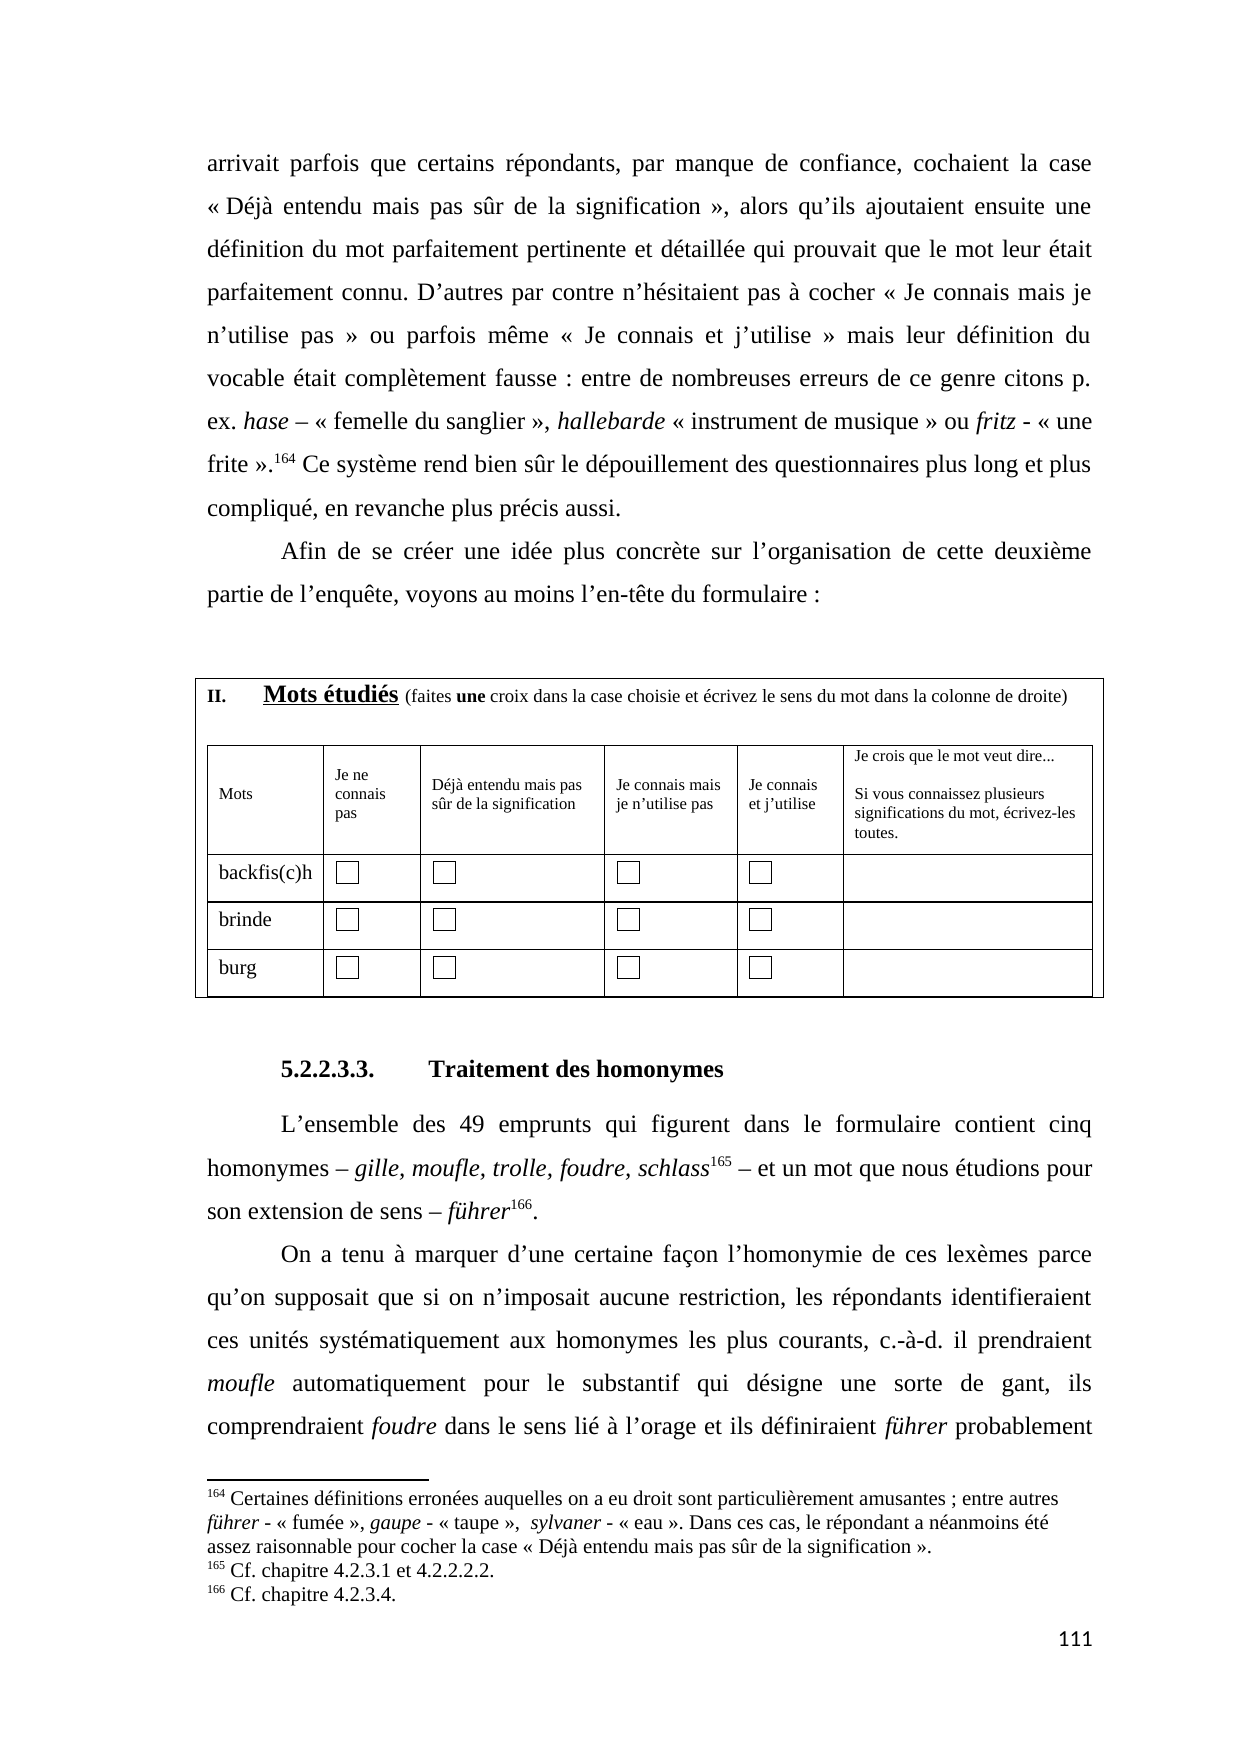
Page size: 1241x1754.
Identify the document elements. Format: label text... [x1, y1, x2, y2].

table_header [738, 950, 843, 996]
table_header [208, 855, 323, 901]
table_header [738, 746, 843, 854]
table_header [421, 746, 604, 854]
list Traitement des homonymes [207, 1054, 1092, 1083]
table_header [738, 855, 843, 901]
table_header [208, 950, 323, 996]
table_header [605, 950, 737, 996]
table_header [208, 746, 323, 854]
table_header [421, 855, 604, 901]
text Lʼensemble des 49 emprunts qui figurent dans le formulaire contient cinq homonymes – gille, moufle, trolle, foudre, schlass – et un mot que nous étudions pour son extension de sens – führer. [207, 1109, 1092, 1224]
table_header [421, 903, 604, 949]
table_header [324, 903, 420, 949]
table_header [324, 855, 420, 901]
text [207, 148, 1092, 521]
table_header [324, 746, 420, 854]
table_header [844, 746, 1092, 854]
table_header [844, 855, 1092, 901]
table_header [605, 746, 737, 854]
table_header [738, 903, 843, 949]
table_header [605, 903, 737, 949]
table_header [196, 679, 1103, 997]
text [207, 1239, 1092, 1440]
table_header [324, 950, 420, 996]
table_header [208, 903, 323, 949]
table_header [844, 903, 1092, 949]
text Afin de se créer une idée plus concrète sur lʼorganisation de cette deuxième partie de lʼenquête, voyons au moins lʼen-tête du formulaire : [207, 536, 1092, 608]
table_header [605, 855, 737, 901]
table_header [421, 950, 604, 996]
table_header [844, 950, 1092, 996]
